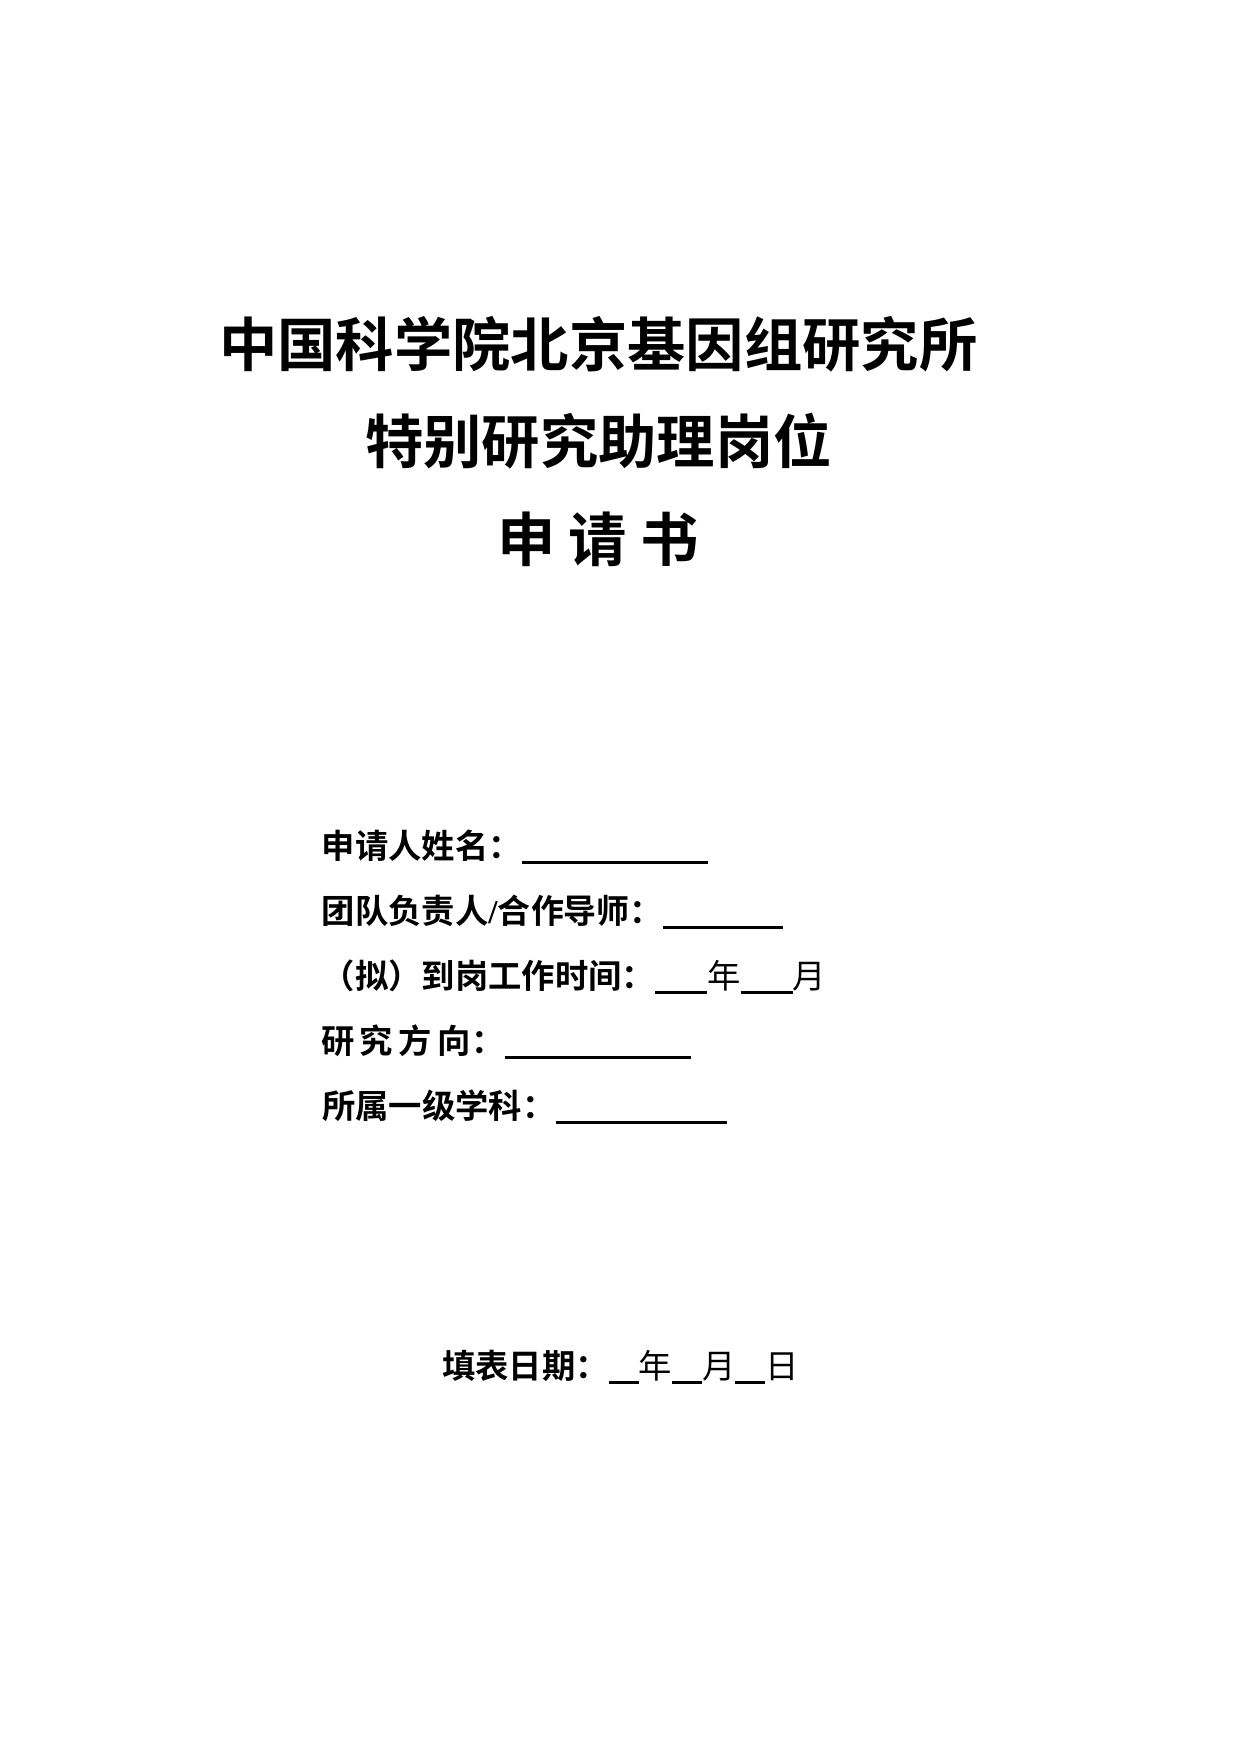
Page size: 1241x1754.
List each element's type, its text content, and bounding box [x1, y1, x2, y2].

text 中国科学院北京基因组研究所 [143, 292, 1053, 389]
text 团队负责人/合作导师： [187, 877, 1053, 942]
text 研究方向： [187, 1007, 1053, 1072]
text 申请人姓名： [187, 812, 1053, 877]
text （拟）到岗工作时间： 年 月 [187, 942, 1053, 1007]
text 所属一级学科： [187, 1072, 1053, 1137]
text 特别研究助理岗位 [143, 389, 1053, 487]
text 填表日期： 年 月 日 [187, 1332, 1053, 1397]
text 申 请 书 [143, 487, 1053, 584]
